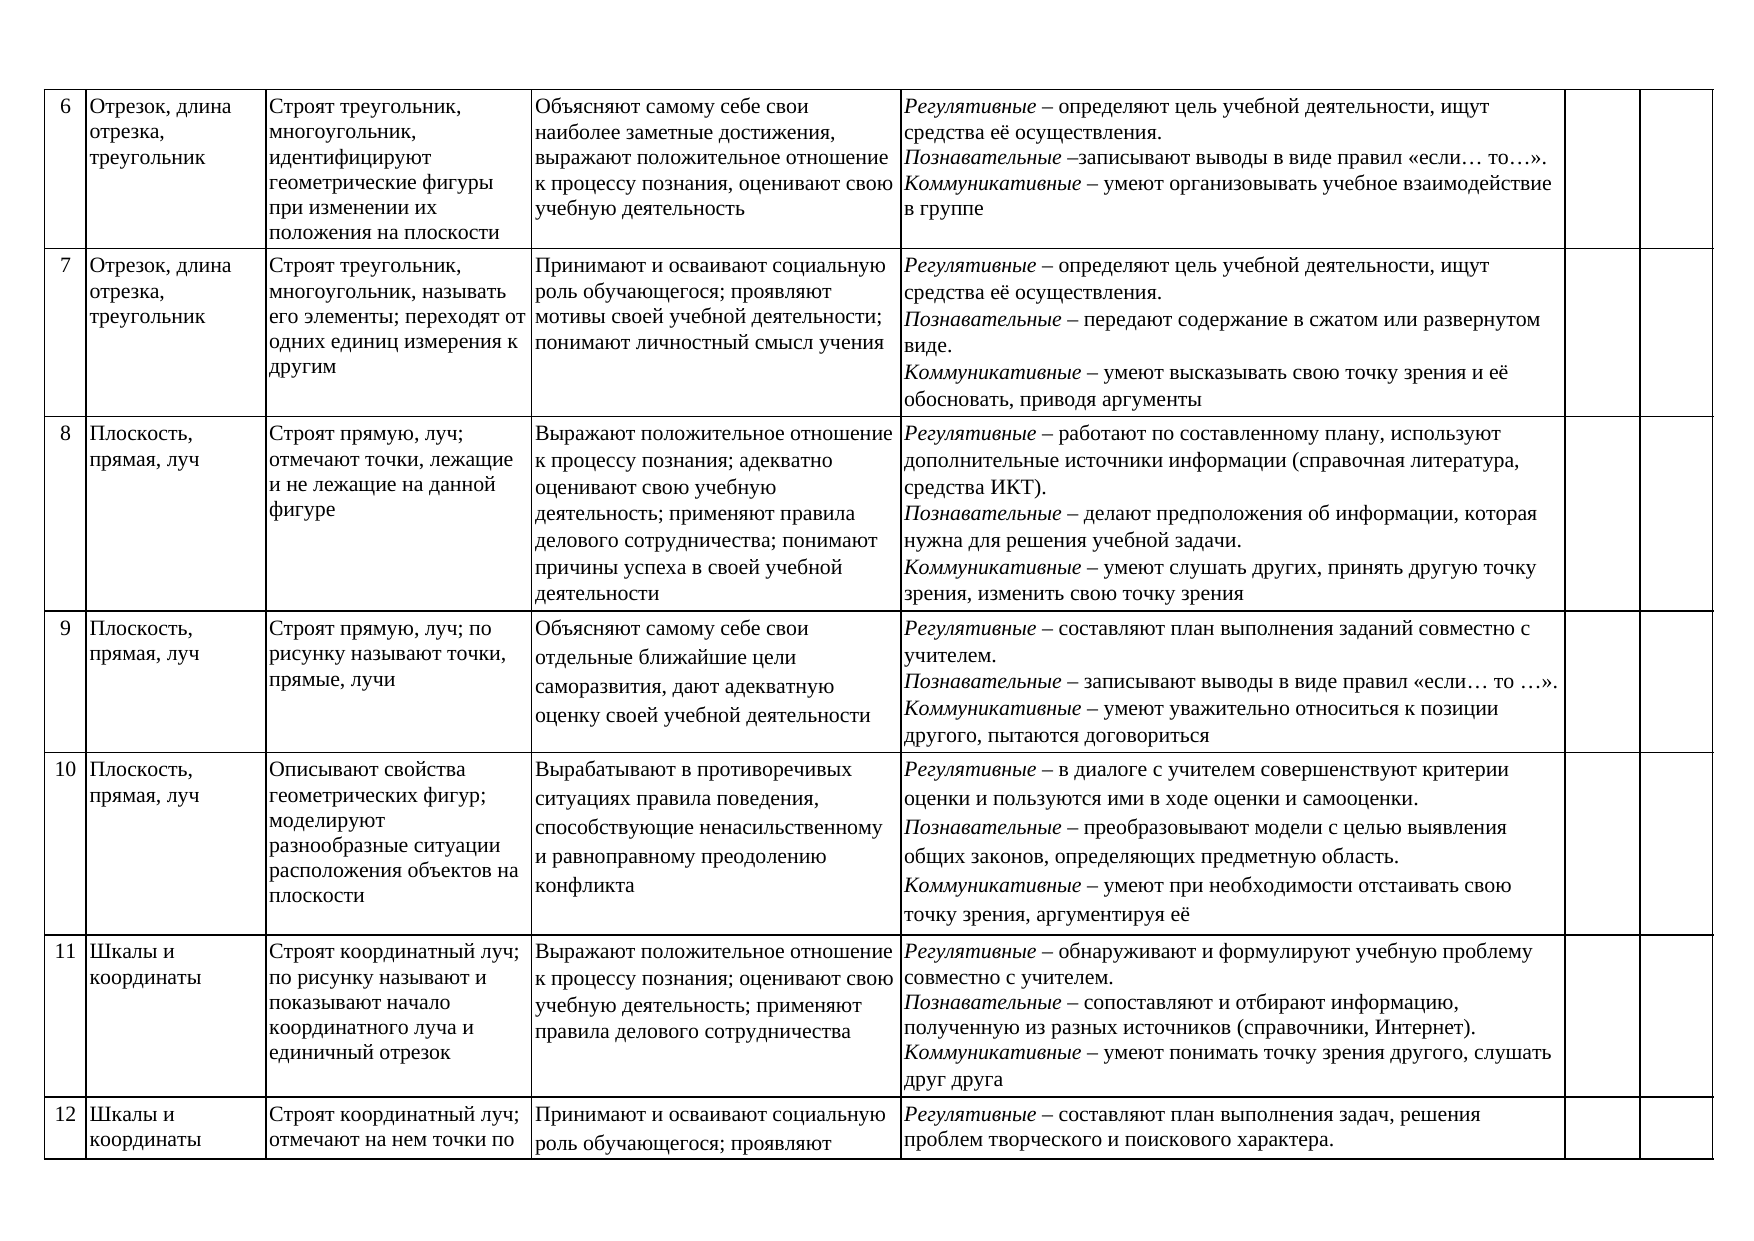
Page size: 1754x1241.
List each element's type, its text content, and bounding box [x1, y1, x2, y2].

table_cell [267, 1098, 531, 1158]
table_cell Регулятивные – обнаруживают и формулируют учебную проблему совместно с учителем. Познавательные – сопоставляют и отбирают информацию, полученную из разных источников (справочники, Интернет). Коммуникативные – умеют понимать точку зрения другого, слушать друг друга [902, 936, 1564, 1096]
table_cell [1641, 936, 1712, 1096]
table_cell [1566, 1098, 1639, 1158]
table_cell [1566, 90, 1639, 248]
table_cell Объясняют самому себе свои наиболее заметные достижения, выражают положительное отношение к процессу познания, оценивают свою учебную деятельность [532, 90, 900, 248]
table_cell [1641, 249, 1712, 416]
table_cell 11 [45, 936, 85, 1096]
table_cell [1641, 417, 1712, 610]
table_cell 8 [45, 417, 85, 610]
table_cell Отрезок, длина отрезка, треугольник [87, 249, 265, 416]
table_cell Строят прямую, луч; отмечают точки, лежащие и не лежащие на данной фигуре [267, 417, 531, 610]
table_cell Шкалы и координаты [87, 936, 265, 1096]
table_cell Строят треугольник, многоугольник, называть его элементы; переходят от одних единиц измерения к другим [267, 249, 531, 416]
table_cell Вырабатывают в противоречивых ситуациях правила поведения, способствующие ненасильственному и равноправному преодолению конфликта [532, 753, 900, 934]
table_cell Регулятивные – определяют цель учебной деятельности, ищут средства её осуществления. Познавательные – передают содержание в сжатом или развернутом виде. Коммуникативные – умеют высказывать свою точку зрения и её обосновать, приводя аргументы [902, 249, 1564, 416]
table_cell [1566, 249, 1639, 416]
table_cell Строят координатный луч; по рисунку называют и показывают начало координатного луча и единичный отрезок [267, 936, 531, 1096]
table_cell Строят треугольник, многоугольник, идентифицируют геометрические фигуры при изменении их положения на плоскости [267, 90, 531, 248]
table_cell Регулятивные – составляют план выполнения заданий совместно с учителем. Познавательные – записывают выводы в виде правил «если… то …». Коммуникативные – умеют уважительно относиться к позиции другого, пытаются договориться [902, 612, 1564, 752]
table_cell 7 [45, 249, 85, 416]
table_cell [1566, 417, 1639, 610]
table_cell Плоскость, прямая, луч [87, 753, 265, 934]
table_cell 12 [45, 1098, 85, 1158]
table_cell Регулятивные – работают по составленному плану, используют дополнительные источники информации (справочная литература, средства ИКТ). Познавательные – делают предположения об информации, которая нужна для решения учебной задачи. Коммуникативные – умеют слушать других, принять другую точку зрения, изменить свою точку зрения [902, 417, 1564, 610]
table_cell [1566, 612, 1639, 752]
table_cell 10 [45, 753, 85, 934]
table_cell Объясняют самому себе свои отдельные ближайшие цели саморазвития, дают адекватную оценку своей учебной деятельности [532, 612, 900, 752]
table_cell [902, 1098, 1564, 1158]
table_cell 6 [45, 90, 85, 248]
table_cell [1641, 1098, 1712, 1158]
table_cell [532, 1098, 900, 1158]
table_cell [87, 90, 265, 248]
table_cell 9 [45, 612, 85, 752]
table_cell Плоскость, прямая, луч [87, 417, 265, 610]
table_cell [1641, 753, 1712, 934]
table_cell Шкалы и координаты [87, 1098, 265, 1158]
table_cell Регулятивные – определяют цель учебной деятельности, ищут средства её осуществления. Познавательные –записывают выводы в виде правил «если… то…». Коммуникативные – умеют организовывать учебное взаимодействие в группе [902, 90, 1564, 248]
table_cell Плоскость, прямая, луч [87, 612, 265, 752]
table_cell Строят прямую, луч; по рисунку называют точки, прямые, лучи [267, 612, 531, 752]
table_cell [1566, 753, 1639, 934]
table_cell Выражают положительное отношение к процессу познания; оценивают свою учебную деятельность; применяют правила делового сотрудничества [532, 936, 900, 1096]
table_cell [1566, 936, 1639, 1096]
table_cell Регулятивные – в диалоге с учителем совершенствуют критерии оценки и пользуются ими в ходе оценки и самооценки. Познавательные – преобразовывают модели с целью выявления общих законов, определяющих предметную область. Коммуникативные – умеют при необходимости отстаивать свою точку зрения, аргументируя её [902, 753, 1564, 934]
table_cell Описывают свойства геометрических фигур; моделируют разнообразные ситуации расположения объектов на плоскости [267, 753, 531, 934]
table_cell Выражают положительное отношение к процессу познания; адекватно оценивают свою учебную деятельность; применяют правила делового сотрудничества; понимают причины успеха в своей учебной деятельности [532, 417, 900, 610]
table_cell [1641, 612, 1712, 752]
table_cell Принимают и осваивают социальную роль обучающегося; проявляют мотивы своей учебной деятельности; понимают личностный смысл учения [532, 249, 900, 416]
table_cell [1641, 90, 1712, 248]
